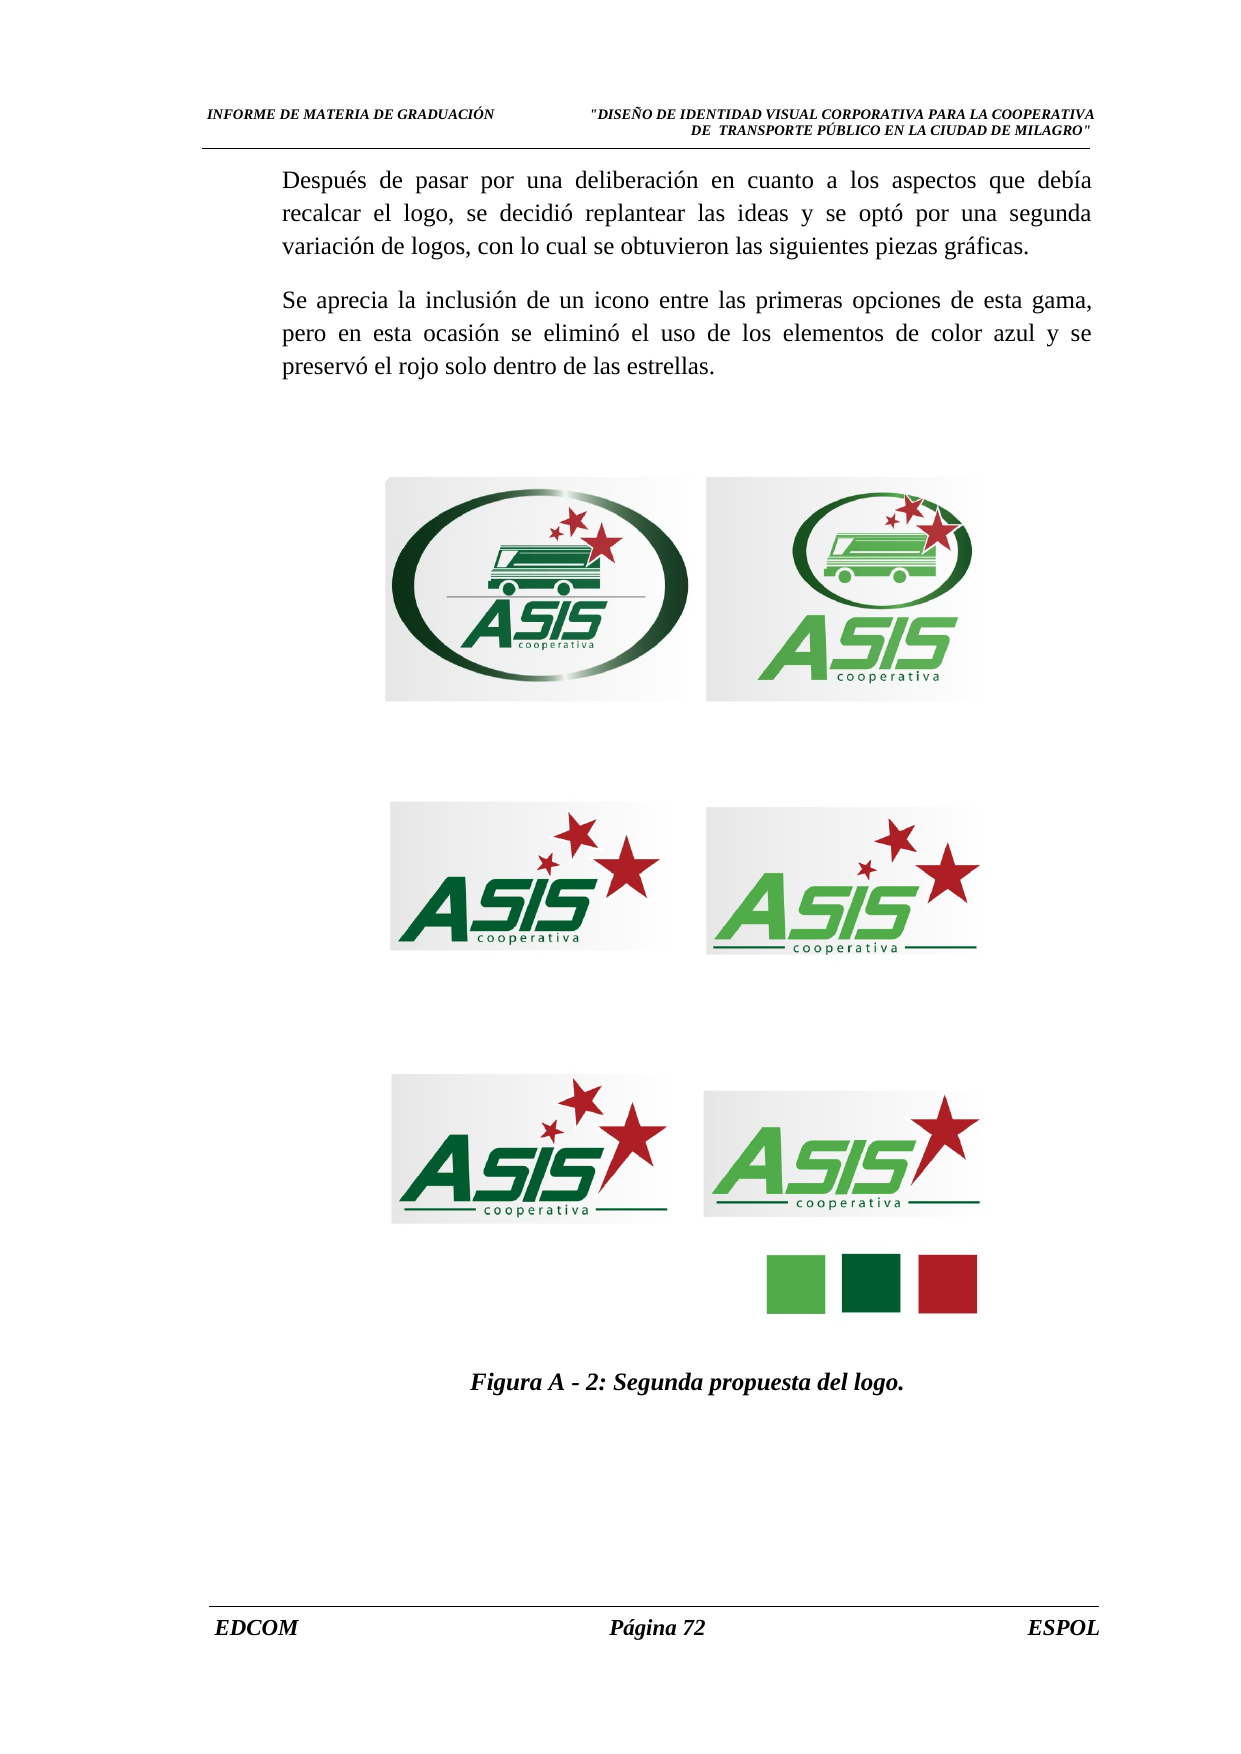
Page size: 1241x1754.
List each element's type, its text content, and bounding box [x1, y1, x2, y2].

text Después de pasar por una deliberación en cuanto a los aspectos que debía recalcar el logo, se decidió replantear las ideas y se optó por una segunda variación de logos, con lo cual se obtuvieron las siguientes piezas gráficas. [282, 165, 1093, 260]
text Se aprecia la inclusión de un icono entre las primeras opciones de esta gama, pero en esta ocasión se eliminó el uso de los elementos de color azul y se preservó el rojo solo dentro de las estrellas. [282, 285, 1093, 380]
text Figura A - 2: Segunda propuesta del logo. [282, 1367, 1093, 1395]
picture [376, 458, 1001, 1342]
